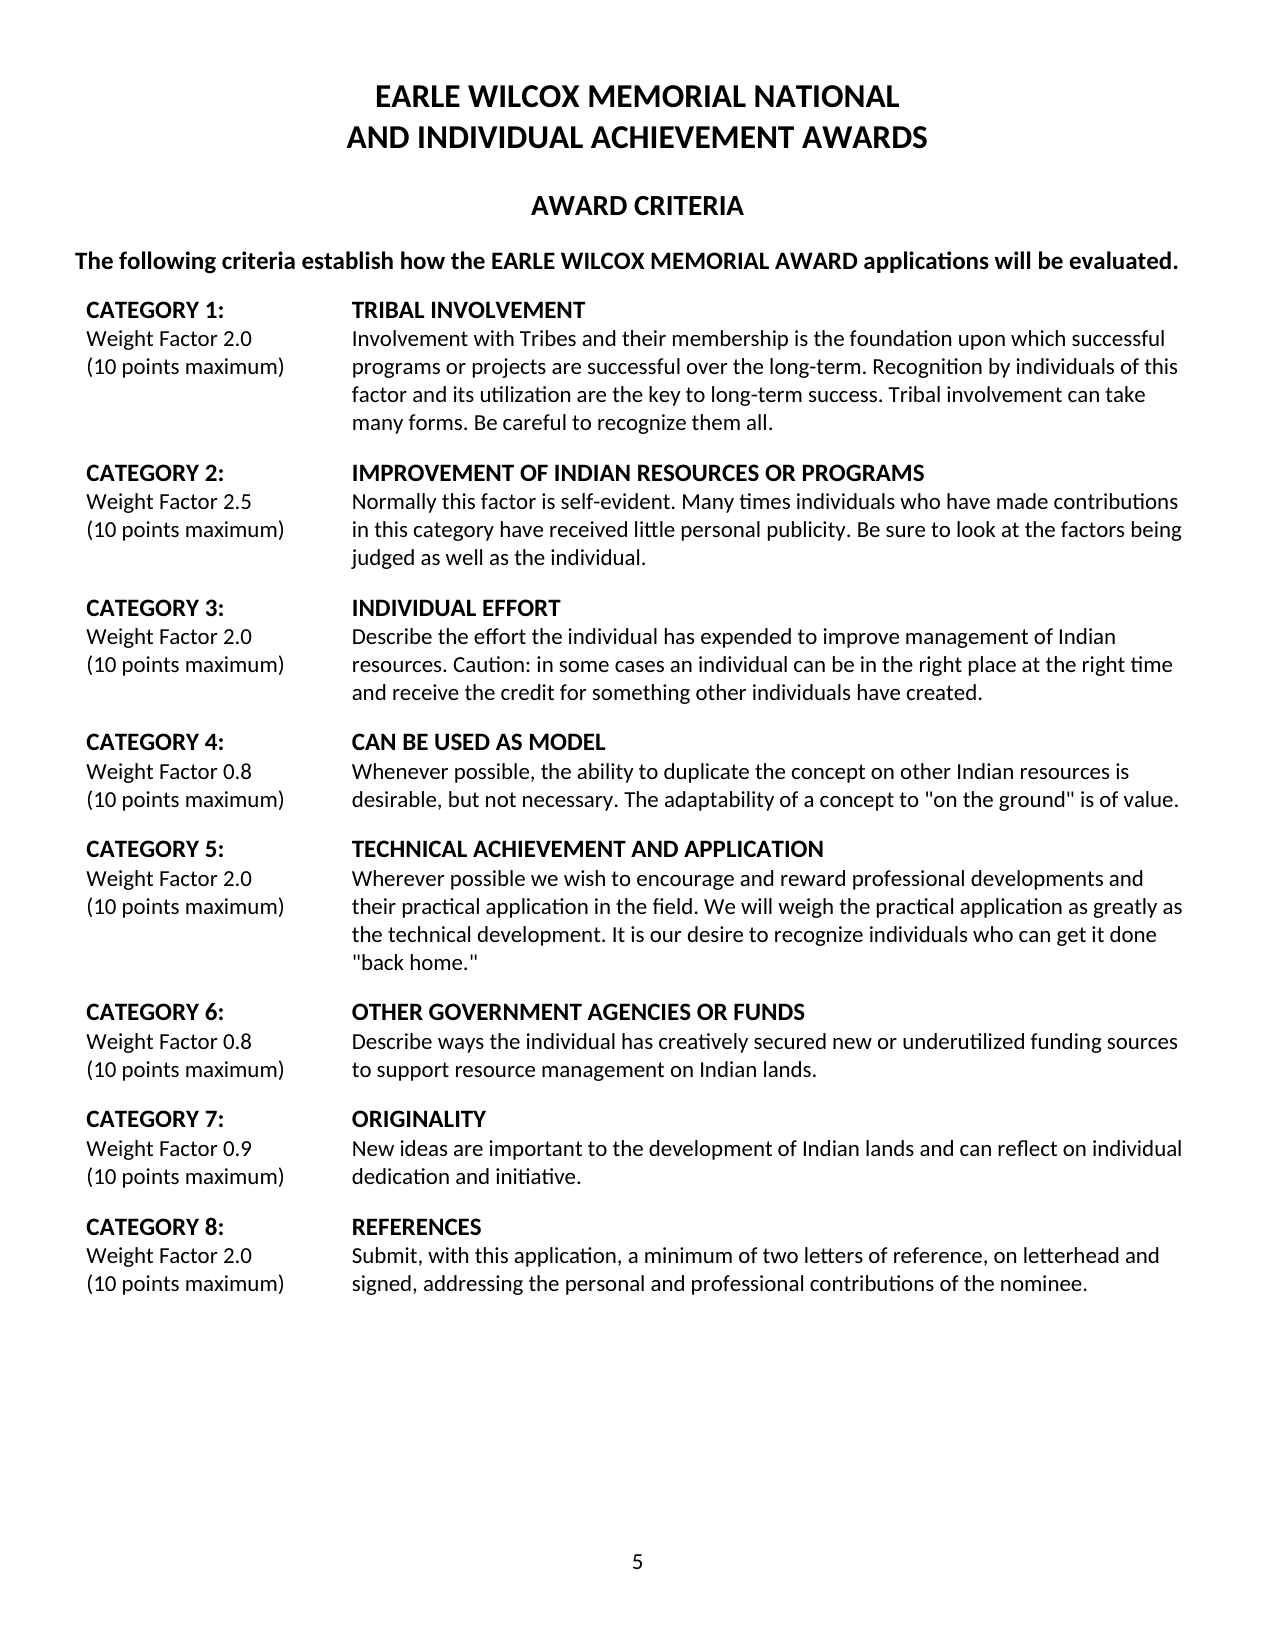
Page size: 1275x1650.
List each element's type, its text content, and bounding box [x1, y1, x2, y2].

text EARLE WILCOX MEMORIAL NATIONAL [75, 75, 1200, 116]
table_cell REFERENCES Submit, with this application, a minimum of two letters of reference, on letterhead and signed, addressing the personal and professional contributions of the nominee. [340, 1211, 1200, 1318]
table_cell CATEGORY 2: Weight Factor 2.5 (10 points maximum) [75, 457, 340, 592]
table_cell INDIVIDUAL EFFORT Describe the effort the individual has expended to improve management of Indian resources. Caution: in some cases an individual can be in the right place at the right time and receive the credit for something other individuals have created. [340, 592, 1200, 727]
table_header CATEGORY 1: Weight Factor 2.0 (10 points maximum) [75, 294, 340, 457]
table_cell OTHER GOVERNMENT AGENCIES OR FUNDS Describe ways the individual has creatively secured new or underutilized funding sources to support resource management on Indian lands. [340, 996, 1200, 1103]
text The following criteria establish how the EARLE WILCOX MEMORIAL AWARD applications will be evaluated. [75, 246, 1200, 276]
table_cell CATEGORY 8: Weight Factor 2.0 (10 points maximum) [75, 1211, 340, 1318]
table_cell ORIGINALITY New ideas are important to the development of Indian lands and can reflect on individual dedication and initiative. [340, 1103, 1200, 1211]
table_cell CATEGORY 5: Weight Factor 2.0 (10 points maximum) [75, 834, 340, 996]
table_cell CATEGORY 3: Weight Factor 2.0 (10 points maximum) [75, 592, 340, 727]
table_cell CAN BE USED AS MODEL Whenever possible, the ability to duplicate the concept on other Indian resources is desirable, but not necessary. The adaptability of a concept to "on the ground" is of value. [340, 727, 1200, 833]
text AND INDIVIDUAL ACHIEVEMENT AWARDS [75, 116, 1200, 156]
table_cell CATEGORY 4: Weight Factor 0.8 (10 points maximum) [75, 727, 340, 833]
table_cell TECHNICAL ACHIEVEMENT AND APPLICATION Wherever possible we wish to encourage and reward professional developments and their practical application in the field. We will weigh the practical application as greatly as the technical development. It is our desire to recognize individuals who can get it done "back home." [340, 834, 1200, 996]
table_cell CATEGORY 6: Weight Factor 0.8 (10 points maximum) [75, 996, 340, 1103]
table_cell IMPROVEMENT OF INDIAN RESOURCES OR PROGRAMS Normally this factor is self-evident. Many times individuals who have made contributions in this category have received little personal publicity. Be sure to look at the factors being judged as well as the individual. [340, 457, 1200, 592]
table_cell CATEGORY 7: Weight Factor 0.9 (10 points maximum) [75, 1103, 340, 1211]
text AWARD CRITERIA [75, 187, 1200, 223]
table_header TRIBAL INVOLVEMENT Involvement with Tribes and their membership is the foundation upon which successful programs or projects are successful over the long-term. Recognition by individuals of this factor and its utilization are the key to long-term success. Tribal involvement can take many forms. Be careful to recognize them all. [340, 294, 1200, 457]
